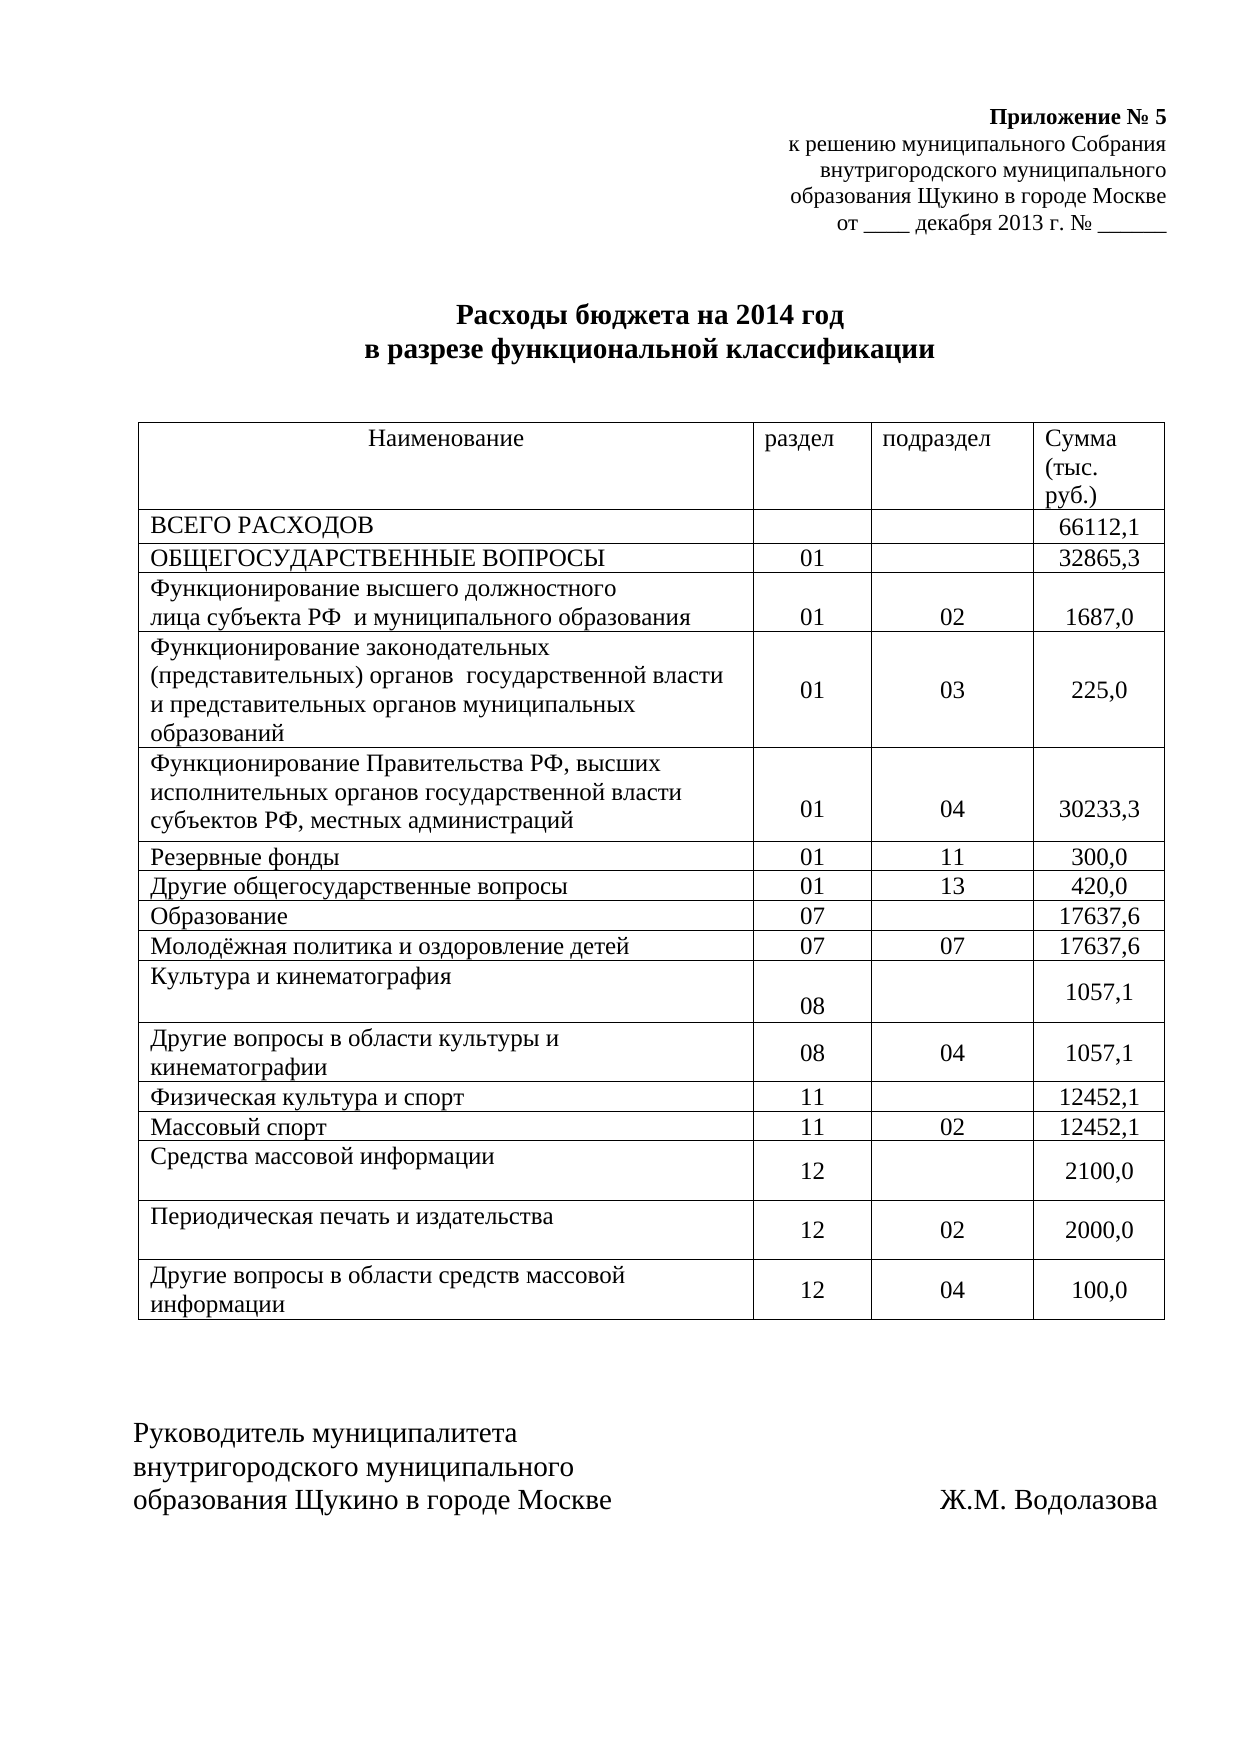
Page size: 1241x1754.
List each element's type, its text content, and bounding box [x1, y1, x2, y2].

table_cell 420,0 [1034, 871, 1164, 900]
table_cell Другие вопросы в области культуры и кинематографии [139, 1023, 753, 1081]
table_cell 01 [754, 748, 871, 841]
table_cell 12 [754, 1141, 871, 1200]
table_header Сумма (тыс. руб.) [1034, 423, 1164, 509]
table_cell Функционирование законодательных (представительных) органов государственной власти и представительных органов муниципальных образований [139, 632, 753, 747]
text внутригородского муниципального [575, 156, 1167, 182]
table_cell [872, 544, 1033, 572]
table_cell 02 [872, 1112, 1033, 1140]
table_cell Средства массовой информации [139, 1141, 753, 1200]
table_cell [872, 901, 1033, 930]
text образования Щукино в городе Москве [575, 182, 1167, 209]
table_cell Массовый спорт [139, 1112, 753, 1140]
table_cell 02 [872, 573, 1033, 631]
table_header Наименование [139, 423, 753, 509]
table_cell 01 [754, 842, 871, 870]
table_cell 12452,1 [1034, 1112, 1164, 1140]
text внутригородского муниципального [133, 1449, 1167, 1482]
table_cell Периодическая печать и издательства [139, 1201, 753, 1259]
table_cell ОБЩЕГОСУДАРСТВЕННЫЕ ВОПРОСЫ [139, 544, 753, 572]
table_header раздел [754, 423, 871, 509]
table_cell Молодёжная политика и оздоровление детей [139, 931, 753, 960]
table_cell 225,0 [1034, 632, 1164, 747]
table_cell Функционирование Правительства РФ, высших исполнительных органов государственной власти субъектов РФ, местных администраций [139, 748, 753, 841]
table_cell 12452,1 [1034, 1082, 1164, 1111]
table_cell 07 [872, 931, 1033, 960]
table_cell ВСЕГО РАСХОДОВ [139, 510, 753, 542]
table_cell 17637,6 [1034, 901, 1164, 930]
table_cell [872, 1141, 1033, 1200]
table_cell 12 [754, 1201, 871, 1259]
table_cell 01 [754, 871, 871, 900]
text Расходы бюджета на 2014 год [133, 297, 1167, 331]
table_cell Культура и кинематография [139, 961, 753, 1022]
table_cell 08 [754, 961, 871, 1022]
table_cell 07 [754, 931, 871, 960]
text образования Щукино в городе Москве Ж.М. Водолазова [133, 1482, 1167, 1516]
table_cell 32865,3 [1034, 544, 1164, 572]
table_cell [872, 510, 1033, 542]
table_cell 01 [754, 573, 871, 631]
table_cell [872, 961, 1033, 1022]
table_cell 300,0 [1034, 842, 1164, 870]
table_cell [872, 1082, 1033, 1111]
table_cell 1057,1 [1034, 1023, 1164, 1081]
table_cell 30233,3 [1034, 748, 1164, 841]
table_cell 03 [872, 632, 1033, 747]
table_cell 02 [872, 1201, 1033, 1259]
table_cell 04 [872, 1023, 1033, 1081]
table_cell [754, 510, 871, 542]
table_cell 13 [872, 871, 1033, 900]
table_cell 08 [754, 1023, 871, 1081]
table_cell Другие общегосударственные вопросы [139, 871, 753, 900]
table_cell 12 [754, 1260, 871, 1318]
table_cell Резервные фонды [139, 842, 753, 870]
text в разрезе функциональной классификации [133, 331, 1167, 364]
table_cell 17637,6 [1034, 931, 1164, 960]
table_cell 04 [872, 748, 1033, 841]
table_cell 01 [754, 544, 871, 572]
table_cell Функционирование высшего должностного лица субъекта РФ и муниципального образования [139, 573, 753, 631]
table_cell 01 [754, 632, 871, 747]
table_cell Образование [139, 901, 753, 930]
table_cell 1687,0 [1034, 573, 1164, 631]
table_cell 2100,0 [1034, 1141, 1164, 1200]
text от ____ декабря 2013 г. № ______ [428, 209, 1167, 235]
table_cell 07 [754, 901, 871, 930]
text к решению муниципального Собрания [575, 130, 1167, 156]
table_cell 04 [872, 1260, 1033, 1318]
table_cell 100,0 [1034, 1260, 1164, 1318]
table_cell 1057,1 [1034, 961, 1164, 1022]
table_cell 66112,1 [1034, 510, 1164, 542]
table_cell 11 [754, 1082, 871, 1111]
table_header подраздел [872, 423, 1033, 509]
table_cell Другие вопросы в области средств массовой информации [139, 1260, 753, 1318]
table_cell 2000,0 [1034, 1201, 1164, 1259]
text Приложение № 5 [280, 103, 1167, 130]
text Руководитель муниципалитета [133, 1415, 1167, 1449]
table_cell 11 [754, 1112, 871, 1140]
table_cell 11 [872, 842, 1033, 870]
table_cell Физическая культура и спорт [139, 1082, 753, 1111]
